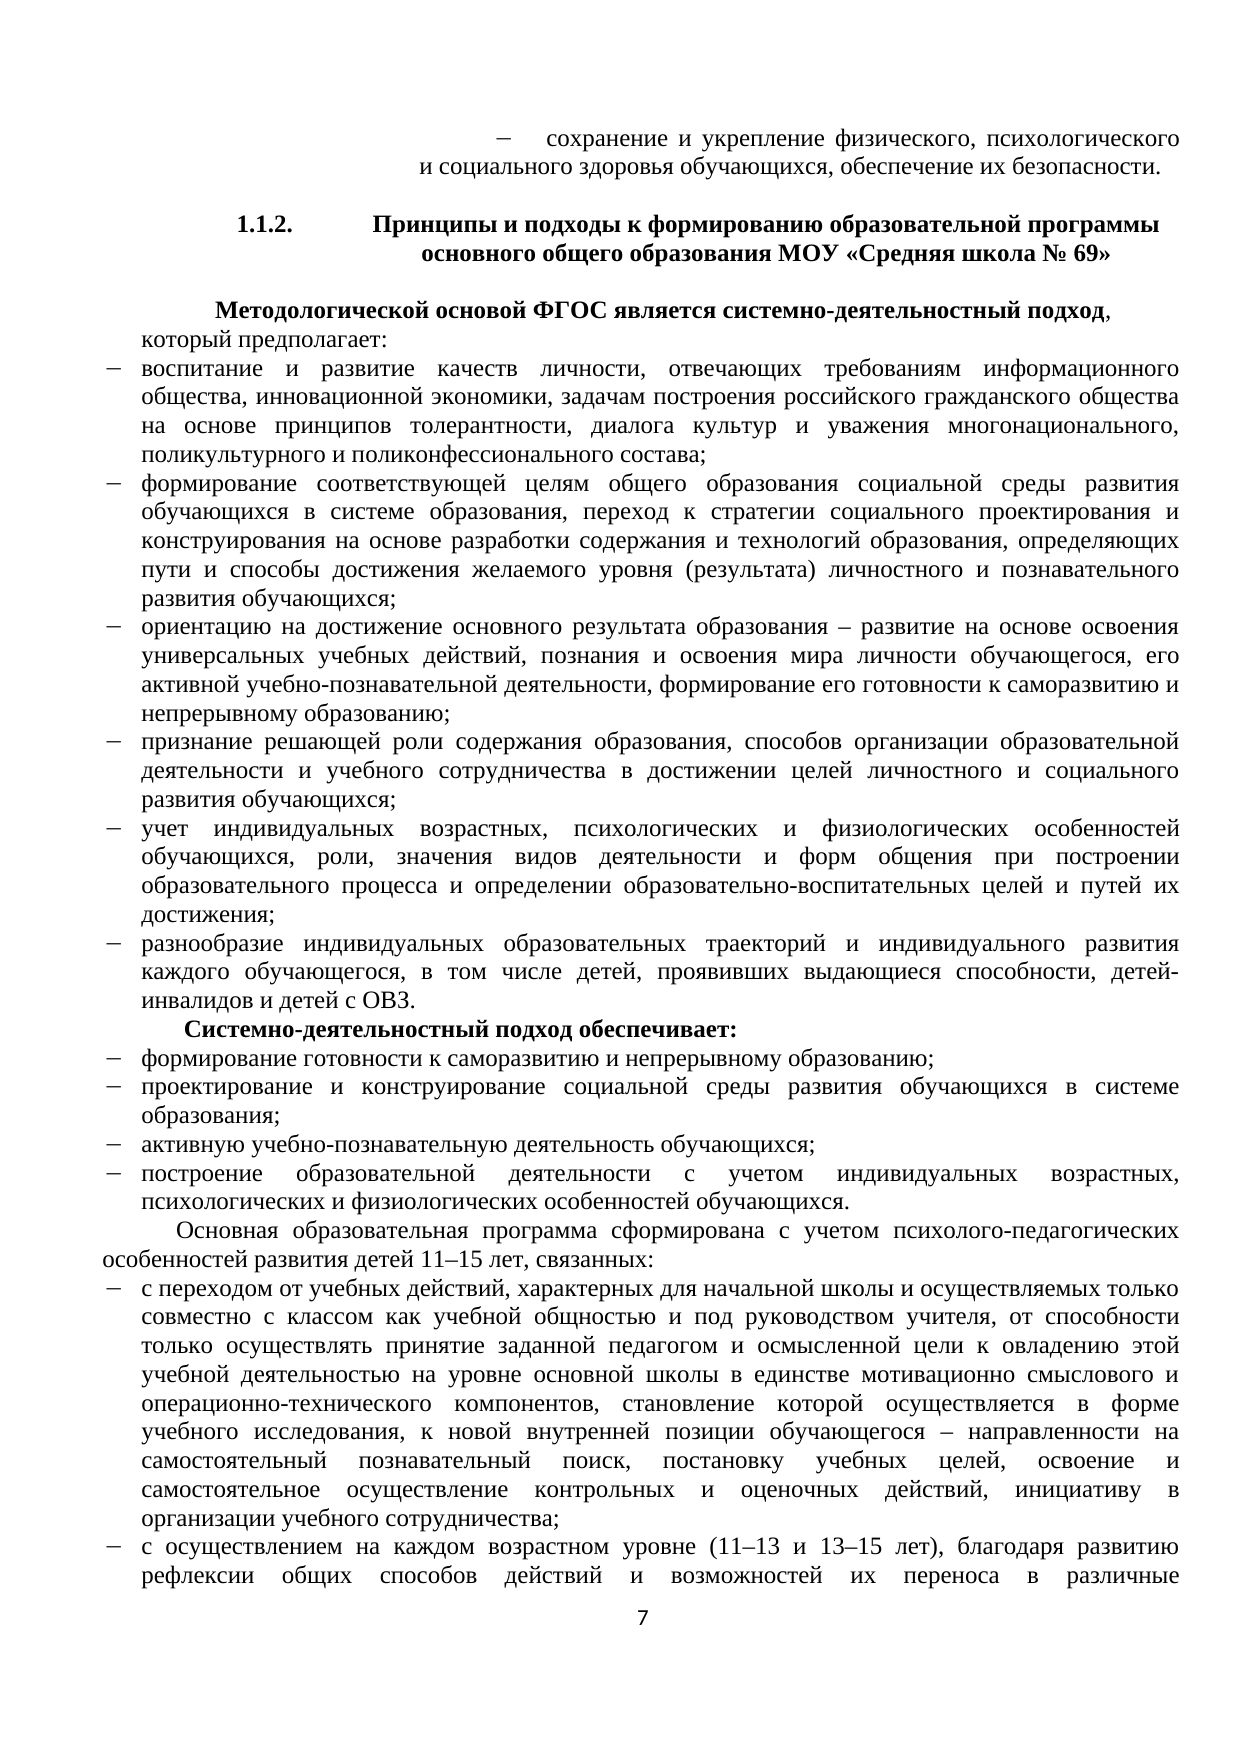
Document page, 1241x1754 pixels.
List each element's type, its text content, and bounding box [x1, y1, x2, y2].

text Системно-деятельностный подход обеспечивает: [177, 1014, 1182, 1043]
list признание решающей роли содержания образования, способов организации образовательной деятельности и учебного сотрудничества в достижении целей личностного и социального развития обучающихся; [103, 726, 1180, 813]
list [103, 1531, 1180, 1589]
list сохранение и укрепление физического, психологического и социального здоровья обучающихся, обеспечение их безопасности. [419, 123, 1180, 180]
list разнообразие индивидуальных образовательных траекторий и индивидуального развития каждого обучающегося, в том числе детей, проявивших выдающиеся способности, детей-инвалидов и детей с ОВЗ. [103, 928, 1180, 1014]
text Основная образовательная программа сформирована с учетом психолого-педагогических особенностей развития детей 11–15 лет, связанных: [102, 1215, 1180, 1273]
list построение образовательной деятельности с учетом индивидуальных возрастных, психологических и физиологических особенностей обучающихся. [103, 1158, 1180, 1215]
list проектирование и конструирование социальной среды развития обучающихся в системе образования; [103, 1071, 1180, 1129]
list учет индивидуальных возрастных, психологических и физиологических особенностей обучающихся, роли, значения видов деятельности и форм общения при построении образовательного процесса и определении образовательно-воспитательных целей и путей их достижения; [103, 813, 1180, 928]
list Принципы и подходы к формированию образовательной программы основного общего образования МОУ «Средняя школа № 69» [215, 209, 1182, 266]
list формирование соответствующей целям общего образования социальной среды развития обучающихся в системе образования, переход к стратегии социального проектирования и конструирования на основе разработки содержания и технологий образования, определяющих пути и способы достижения желаемого уровня (результата) личностного и познавательного развития обучающихся; [103, 468, 1180, 611]
list ориентацию на достижение основного результата образования – развитие на основе освоения универсальных учебных действий, познания и освоения мира личности обучающегося, его активной учебно-познавательной деятельности, формирование его готовности к саморазвитию и непрерывному образованию; [103, 611, 1180, 726]
list активную учебно-познавательную деятельность обучающихся; [103, 1129, 1180, 1158]
list воспитание и развитие качеств личности, отвечающих требованиям информационного общества, инновационной экономики, задачам построения российского гражданского общества на основе принципов толерантности, диалога культур и уважения многонационального, поликультурного и поликонфессионального состава; [103, 353, 1180, 468]
list с переходом от учебных действий, характерных для начальной школы и осуществляемых только совместно с классом как учебной общностью и под руководством учителя, от способности только осуществлять принятие заданной педагогом и осмысленной цели к овладению этой учебной деятельностью на уровне основной школы в единстве мотивационно смыслового и операционно-технического компонентов, становление которой осуществляется в форме учебного исследования, к новой внутренней позиции обучающегося – направленности на самостоятельный познавательный поиск, постановку учебных целей, освоение и самостоятельное осуществление контрольных и оценочных действий, инициативу в организации учебного сотрудничества; [103, 1273, 1180, 1531]
list формирование готовности к саморазвитию и непрерывному образованию; [103, 1043, 1180, 1071]
text Методологической основой ФГОС является системно-деятельностный подход, который предполагает: [141, 295, 1182, 353]
